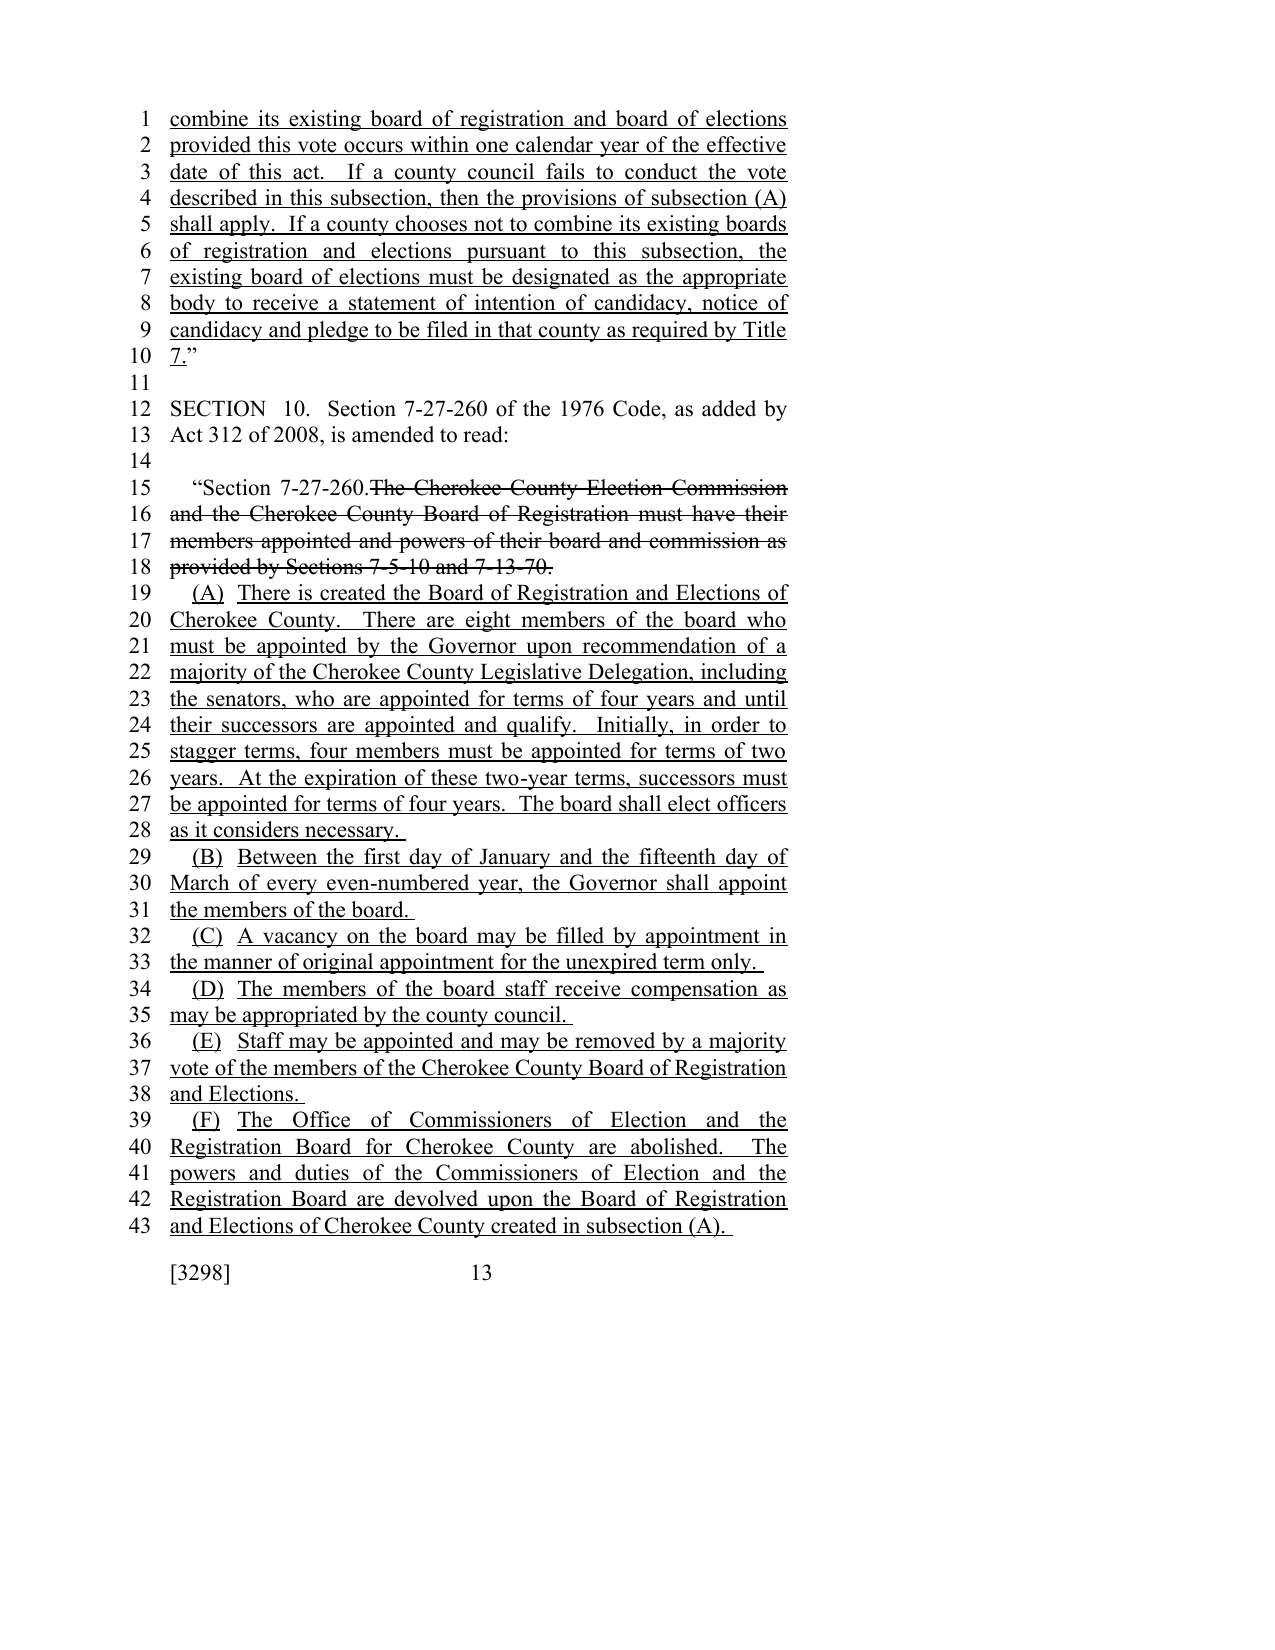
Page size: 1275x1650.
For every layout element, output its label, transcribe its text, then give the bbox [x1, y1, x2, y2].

text (D) The members of the board staff receive compensation as may be appropriated by the county council. [169, 975, 787, 1027]
text (E) Staff may be appointed and may be removed by a majority vote of the members of the Cherokee County Board of Registration and Elections. [169, 1027, 787, 1077]
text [169, 129, 787, 154]
text (F) The Office of Commissioners of Election and the Registration Board for Cherokee County are abolished. The powers and duties of the Commissioners of Election and the Registration Board are devolved upon the Board of Registration and Elections of Cherokee County created in subsection (A). [169, 1209, 787, 1238]
text SECTION 10. Section 7-27-260 of the 1976 Code, as added by Act 312 of 2008, is amended to read: [169, 395, 787, 448]
text “Section 7-27-260.The Cherokee County Election Commission and the Cherokee County Board of Registration must have their members appointed and powers of their board and commission as provided by Sections 7-5-10 and 7-13-70. [169, 474, 787, 515]
text “Section 7-27-260.The Cherokee County Election Commission and the Cherokee County Board of Registration must have their members appointed and powers of their board and commission as provided by Sections 7-5-10 and 7-13-70. [169, 542, 787, 579]
text “Section 7-27-260.The Cherokee County Election Commission and the Cherokee County Board of Registration must have their members appointed and powers of their board and commission as provided by Sections 7-5-10 and 7-13-70. [169, 516, 787, 541]
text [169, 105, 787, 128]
text (B) Between the first day of January and the fifteenth day of March of every even-numbered year, the Governor shall appoint the members of the board. [169, 843, 787, 892]
text (B) Between the first day of January and the fifteenth day of March of every even-numbered year, the Governor shall appoint the members of the board. [169, 893, 787, 922]
text (C) A vacancy on the board may be filled by appointment in the manner of original appointment for the unexpired term only. [169, 922, 787, 975]
text (E) Staff may be appointed and may be removed by a majority vote of the members of the Cherokee County Board of Registration and Elections. [169, 1078, 787, 1106]
text (F) The Office of Commissioners of Election and the Registration Board for Cherokee County are abolished. The powers and duties of the Commissioners of Election and the Registration Board are devolved upon the Board of Registration and Elections of Cherokee County created in subsection (A). [169, 1106, 787, 1156]
